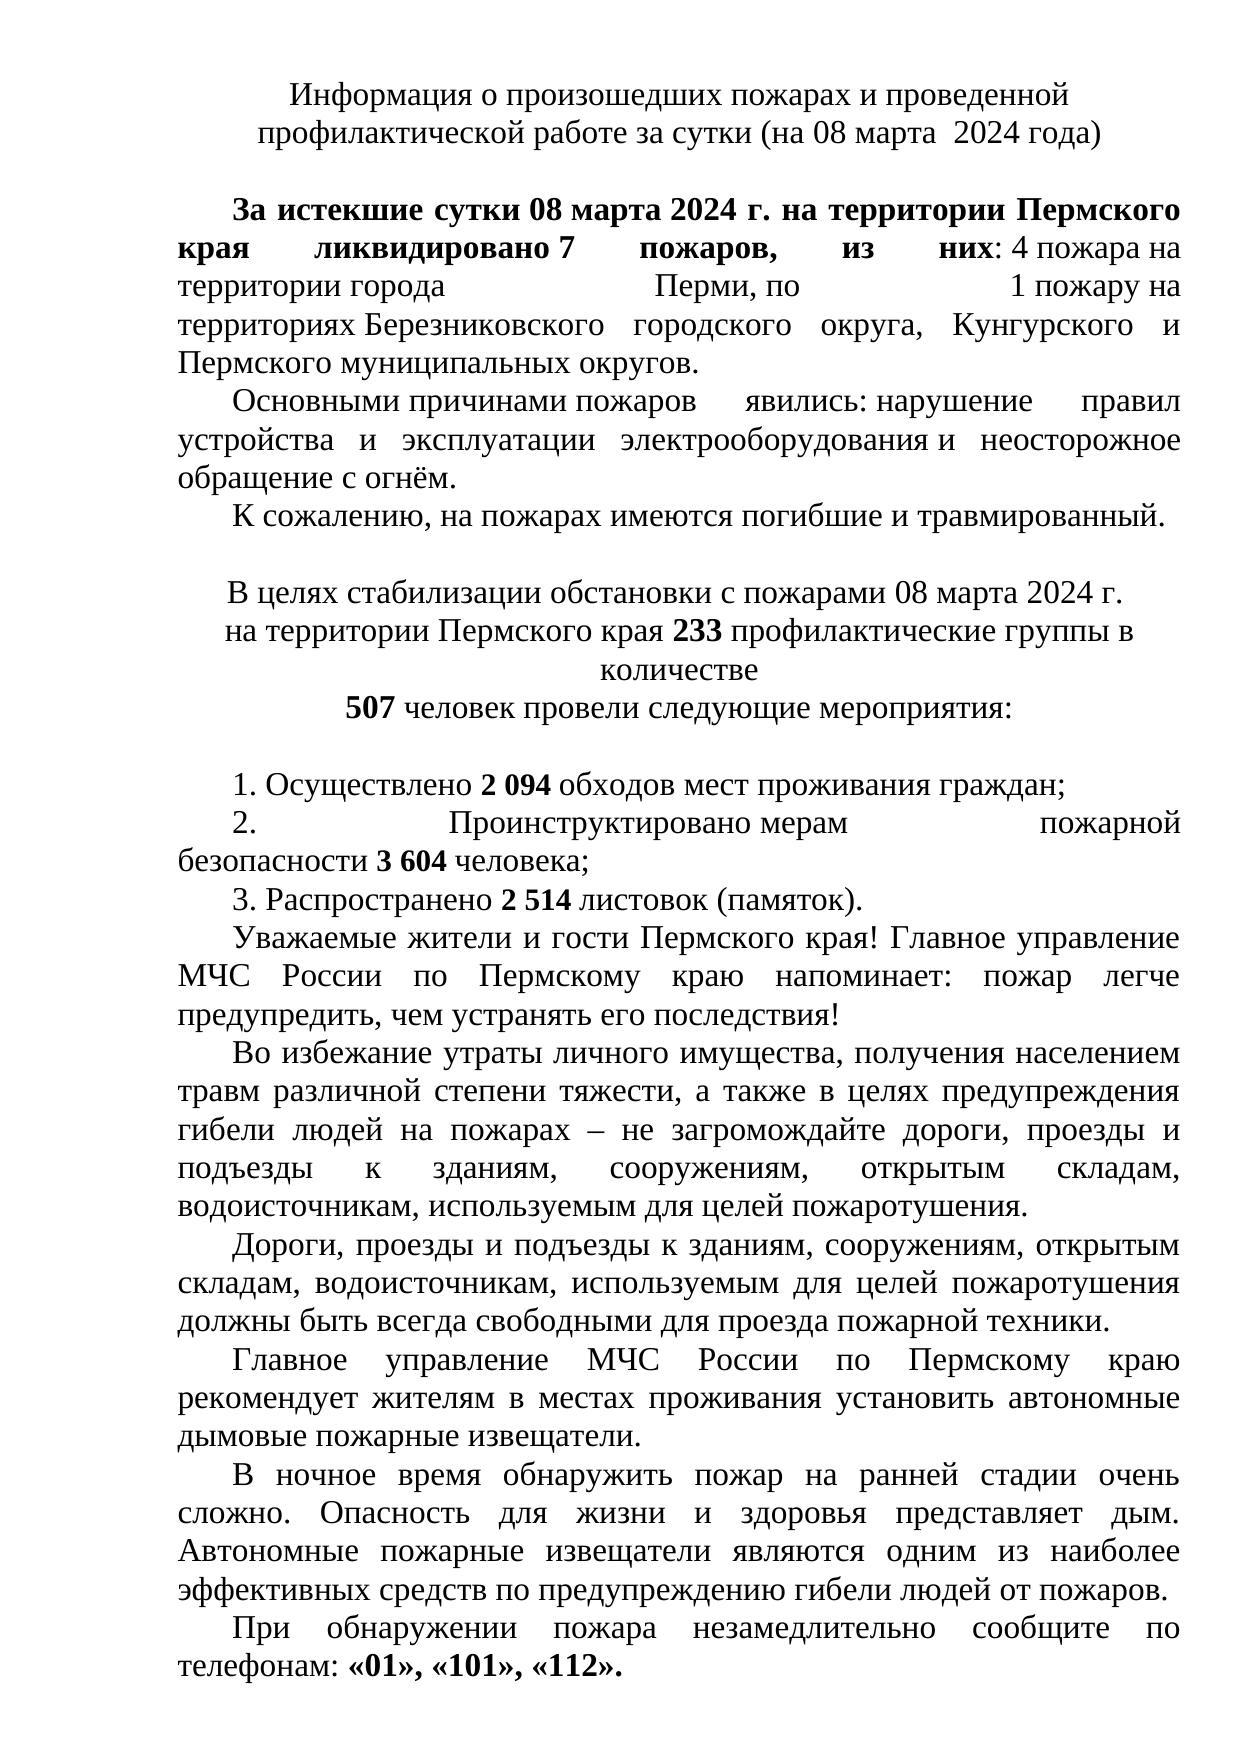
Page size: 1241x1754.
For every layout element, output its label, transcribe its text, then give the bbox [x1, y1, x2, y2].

text За истекшие сутки 08 марта 2024 г. на территории Пермского края ликвидировано 7 пожаров, из них: 4 пожара на территории города Перми, по 1 пожару на территориях Березниковского городского округа, Кунгурского и Пермского муниципальных округов. [177, 189, 1181, 381]
text Главное управление МЧС России по Пермскому краю рекомендует жителям в местах проживания установить автономные дымовые пожарные извещатели. [177, 1339, 1181, 1454]
text Основными причинами пожаров явились: нарушение правил устройства и эксплуатации электрооборудования и неосторожное обращение с огнём. [177, 381, 1181, 496]
text 2. Проинструктировано мерам пожарной безопасности 3 604 человека; [177, 802, 1181, 879]
text Дороги, проезды и подъезды к зданиям, сооружениям, открытым складам, водоисточникам, используемым для целей пожаротушения должны быть всегда свободными для проезда пожарной техники. [177, 1224, 1181, 1339]
text 1. Осуществлено 2 094 обходов мест проживания граждан; [177, 764, 1181, 802]
text 507 человек провели следующие мероприятия: [177, 687, 1181, 726]
text При обнаружении пожара незамедлительно сообщите по телефонам: «01», «101», «112». [177, 1607, 1181, 1684]
text Информация о произошедших пожарах и проведенной профилактической работе за сутки (на 08 марта 2024 года) [177, 74, 1181, 151]
text К сожалению, на пожарах имеются погибшие и травмированный. [177, 496, 1181, 534]
text на территории Пермского края 233 профилактические группы в количестве [177, 611, 1181, 687]
text В целях стабилизации обстановки с пожарами 08 марта 2024 г. [177, 572, 1181, 611]
text 3. Распространено 2 514 листовок (памяток). [177, 879, 1181, 917]
text Во избежание утраты личного имущества, получения населением травм различной степени тяжести, а также в целях предупреждения гибели людей на пожарах – не загромождайте дороги, проезды и подъезды к зданиям, сооружениям, открытым складам, водоисточникам, используемым для целей пожаротушения. [177, 1032, 1181, 1224]
text В ночное время обнаружить пожар на ранней стадии очень сложно. Опасность для жизни и здоровья представляет дым. Автономные пожарные извещатели являются одним из наиболее эффективных средств по предупреждению гибели людей от пожаров. [177, 1454, 1181, 1607]
text Уважаемые жители и гости Пермского края! Главное управление МЧС России по Пермскому краю напоминает: пожар легче предупредить, чем устранять его последствия! [177, 917, 1181, 1032]
